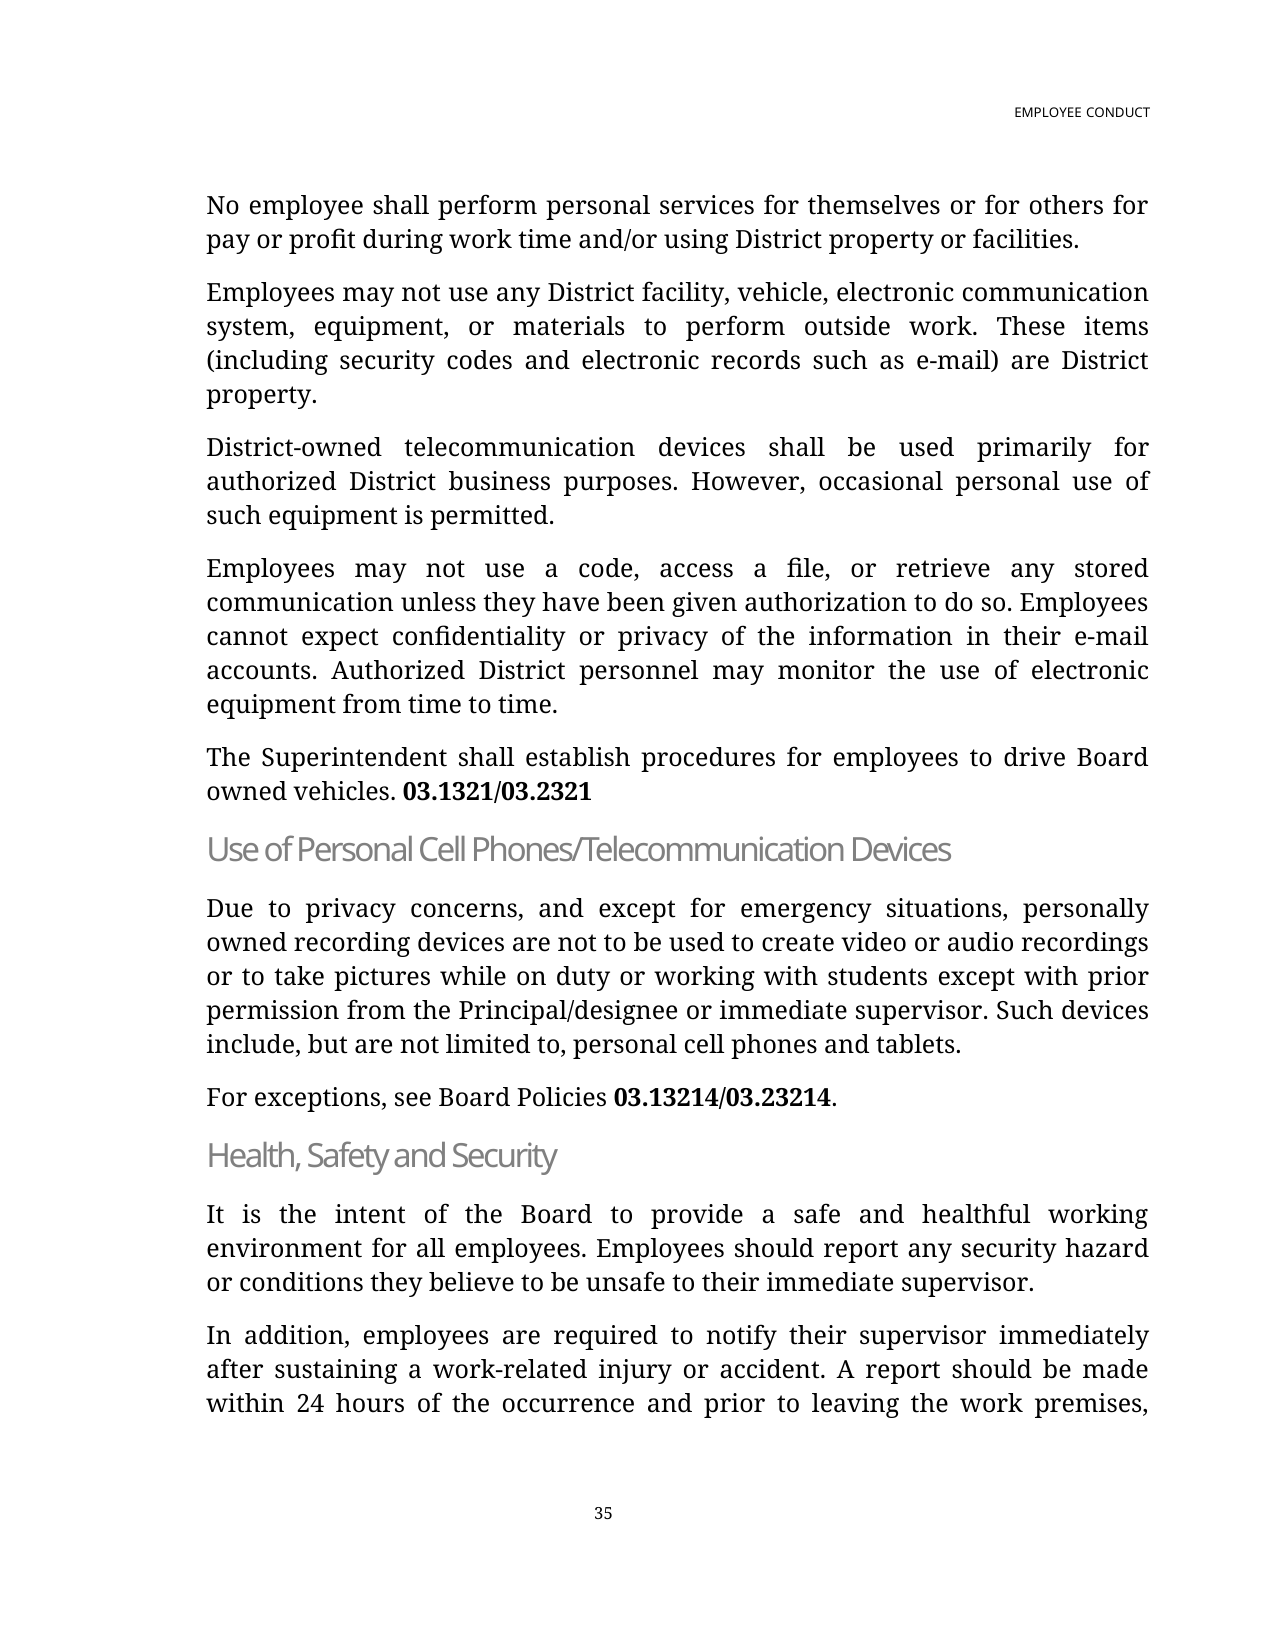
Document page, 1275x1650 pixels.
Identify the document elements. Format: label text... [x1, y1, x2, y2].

text No employee shall perform personal services for themselves or for others for pay or profit during work time and/or using District property or facilities. [206, 187, 1150, 256]
text It is the intent of the Board to provide a safe and healthful working environment for all employees. Employees should report any security hazard or conditions they believe to be unsafe to their immediate supervisor. [206, 1196, 1150, 1299]
subtitle Use of Personal Cell Phones/Telecommunication Devices [206, 826, 1150, 872]
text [206, 1317, 1150, 1419]
text Due to privacy concerns, and except for emergency situations, personally owned recording devices are not to be used to create video or audio recordings or to take pictures while on duty or working with students except with prior permission from the Principal/designee or immediate supervisor. Such devices include, but are not limited to, personal cell phones and tablets. [206, 890, 1150, 1061]
text The Superintendent shall establish procedures for employees to drive Board owned vehicles. 03.1321/03.2321 [206, 739, 1150, 807]
text Employees may not use any District facility, vehicle, electronic communication system, equipment, or materials to perform outside work. These items (including security codes and electronic records such as e-mail) are District property. [206, 274, 1150, 411]
text For exceptions, see Board Policies 03.13214/03.23214. [206, 1079, 1150, 1113]
subtitle Health, Safety and Security [206, 1132, 1150, 1178]
text District-owned telecommunication devices shall be used primarily for authorized District business purposes. However, occasional personal use of such equipment is permitted. [206, 429, 1150, 532]
text Employees may not use a code, access a file, or retrieve any stored communication unless they have been given authorization to do so. Employees cannot expect confidentiality or privacy of the information in their e-mail accounts. Authorized District personnel may monitor the use of electronic equipment from time to time. [206, 550, 1150, 721]
